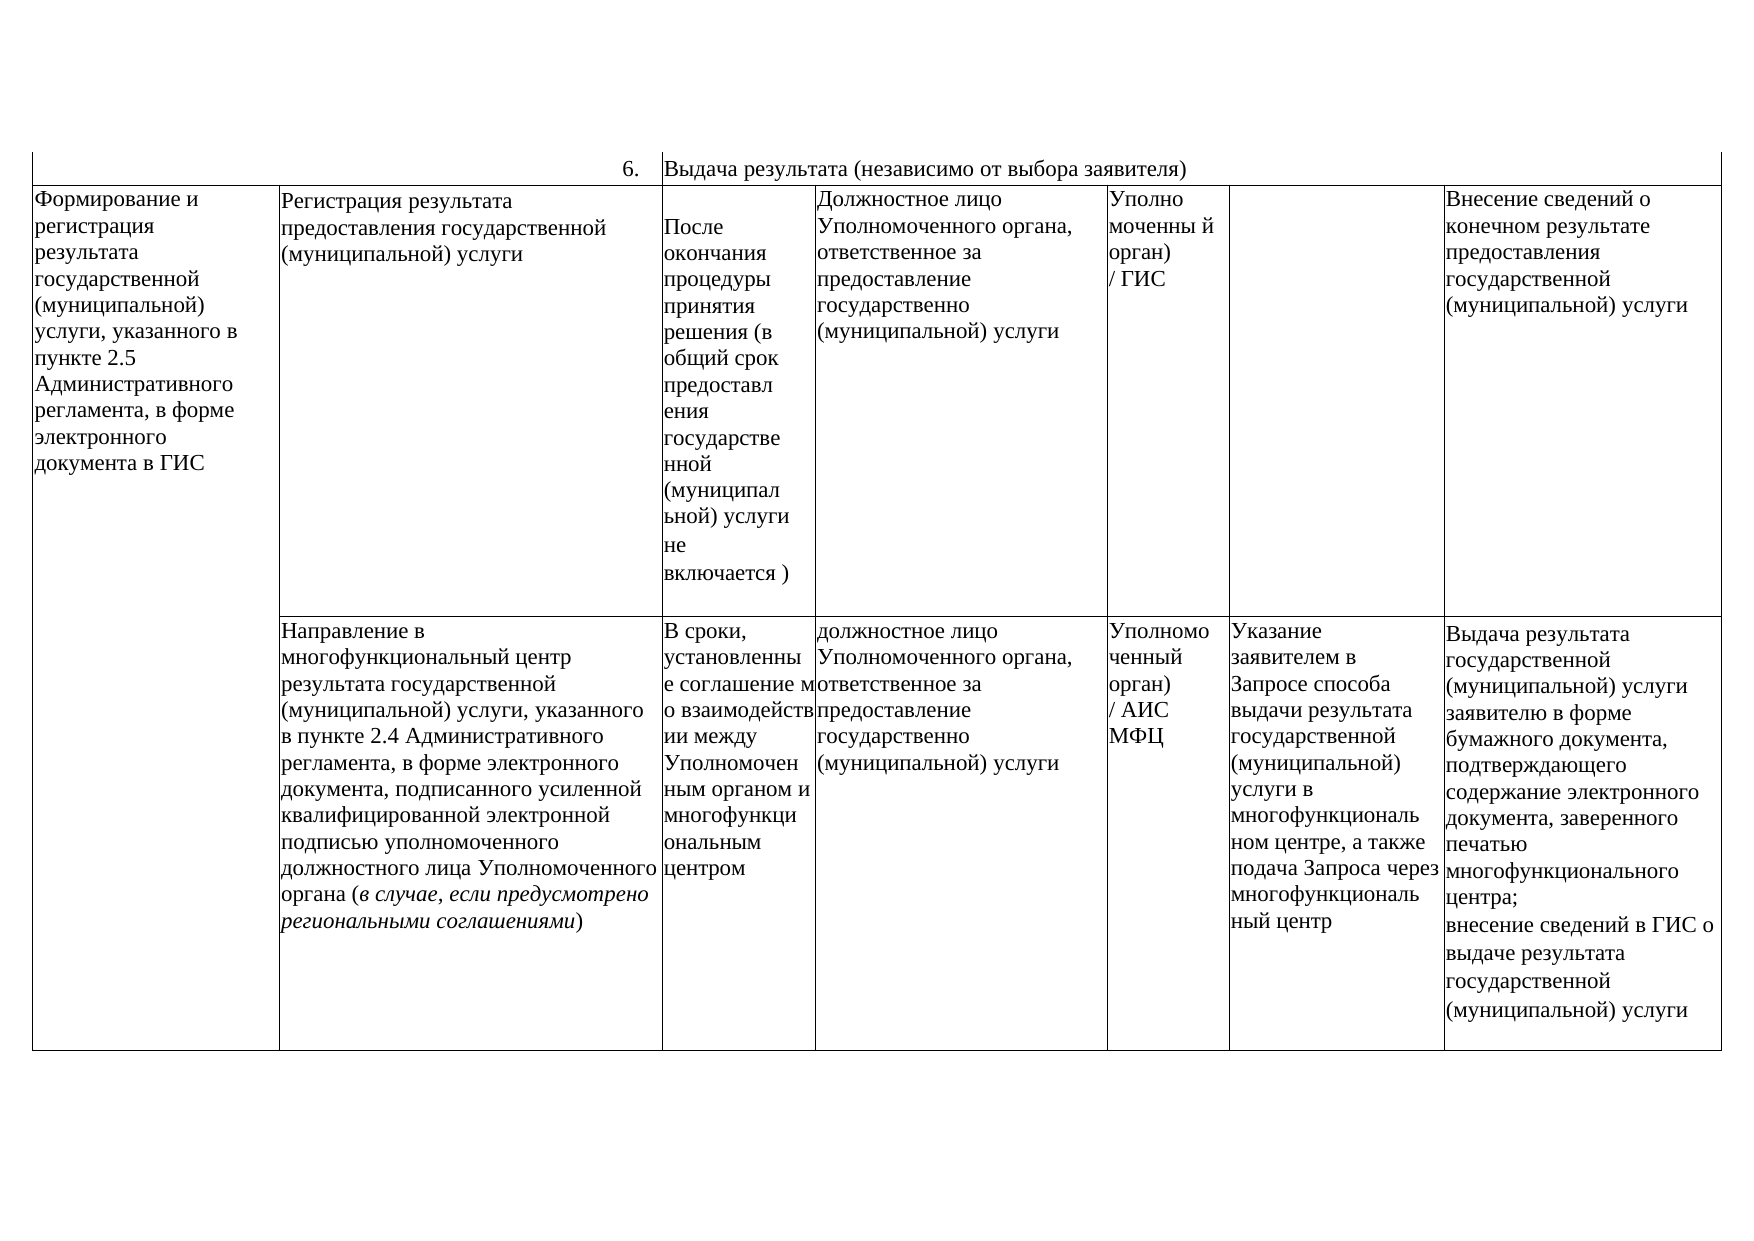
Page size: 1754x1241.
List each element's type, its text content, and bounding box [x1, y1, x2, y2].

table_cell Направление в многофункциональный центр результата государственной (муниципальной) услуги, указанного в пункте 2.4 Административного регламента, в форме электронного документа, подписанного усиленной квалифицированной электронной подписью уполномоченного должностного лица Уполномоченного органа (в случае, если предусмотрено региональными соглашениями) [280, 617, 662, 1050]
table_cell В сроки, установленны е соглашение м о взаимодейств ии между Уполномочен ным органом и многофункци ональным центром [663, 617, 815, 1050]
table_cell Выдача результата государственной (муниципальной) услуги заявителю в форме бумажного документа, подтверждающего содержание электронного документа, заверенного печатью многофункционального центра; внесение сведений в ГИС о выдаче результата государственной (муниципальной) услуги [1445, 617, 1721, 1050]
table_cell должностное лицо Уполномоченного органа, ответственное за предоставление государственно (муниципальной) услуги [816, 617, 1107, 1050]
table_cell Уполномо ченный орган) / АИС МФЦ [1108, 617, 1229, 1050]
table_cell Должностное лицо Уполномоченного органа, ответственное за предоставление государственно (муниципальной) услуги [816, 186, 1107, 616]
table_cell [1230, 186, 1444, 616]
table_cell Формирование и регистрация результата государственной (муниципальной) услуги, указанного в пункте 2.5 Административного регламента, в форме электронного документа в ГИС [33, 186, 279, 1050]
table_cell Уполно моченны й орган) / ГИС [1108, 186, 1229, 616]
table_cell После окончания процедуры принятия решения (в общий срок предоставл ения государстве нной (муниципал ьной) услуги не включается ) [663, 186, 815, 616]
table_header Выдача результата (независимо от выбора заявителя) [663, 152, 1721, 184]
table_cell Указание заявителем в Запросе способа выдачи результата государственной (муниципальной) услуги в многофункциональ ном центре, а также подача Запроса через многофункциональ ный центр [1230, 617, 1444, 1050]
table_cell Внесение сведений о конечном результате предоставления государственной (муниципальной) услуги [1445, 186, 1721, 616]
table_header 6. [33, 152, 662, 184]
table_cell Регистрация результата предоставления государственной (муниципальной) услуги [280, 186, 662, 616]
